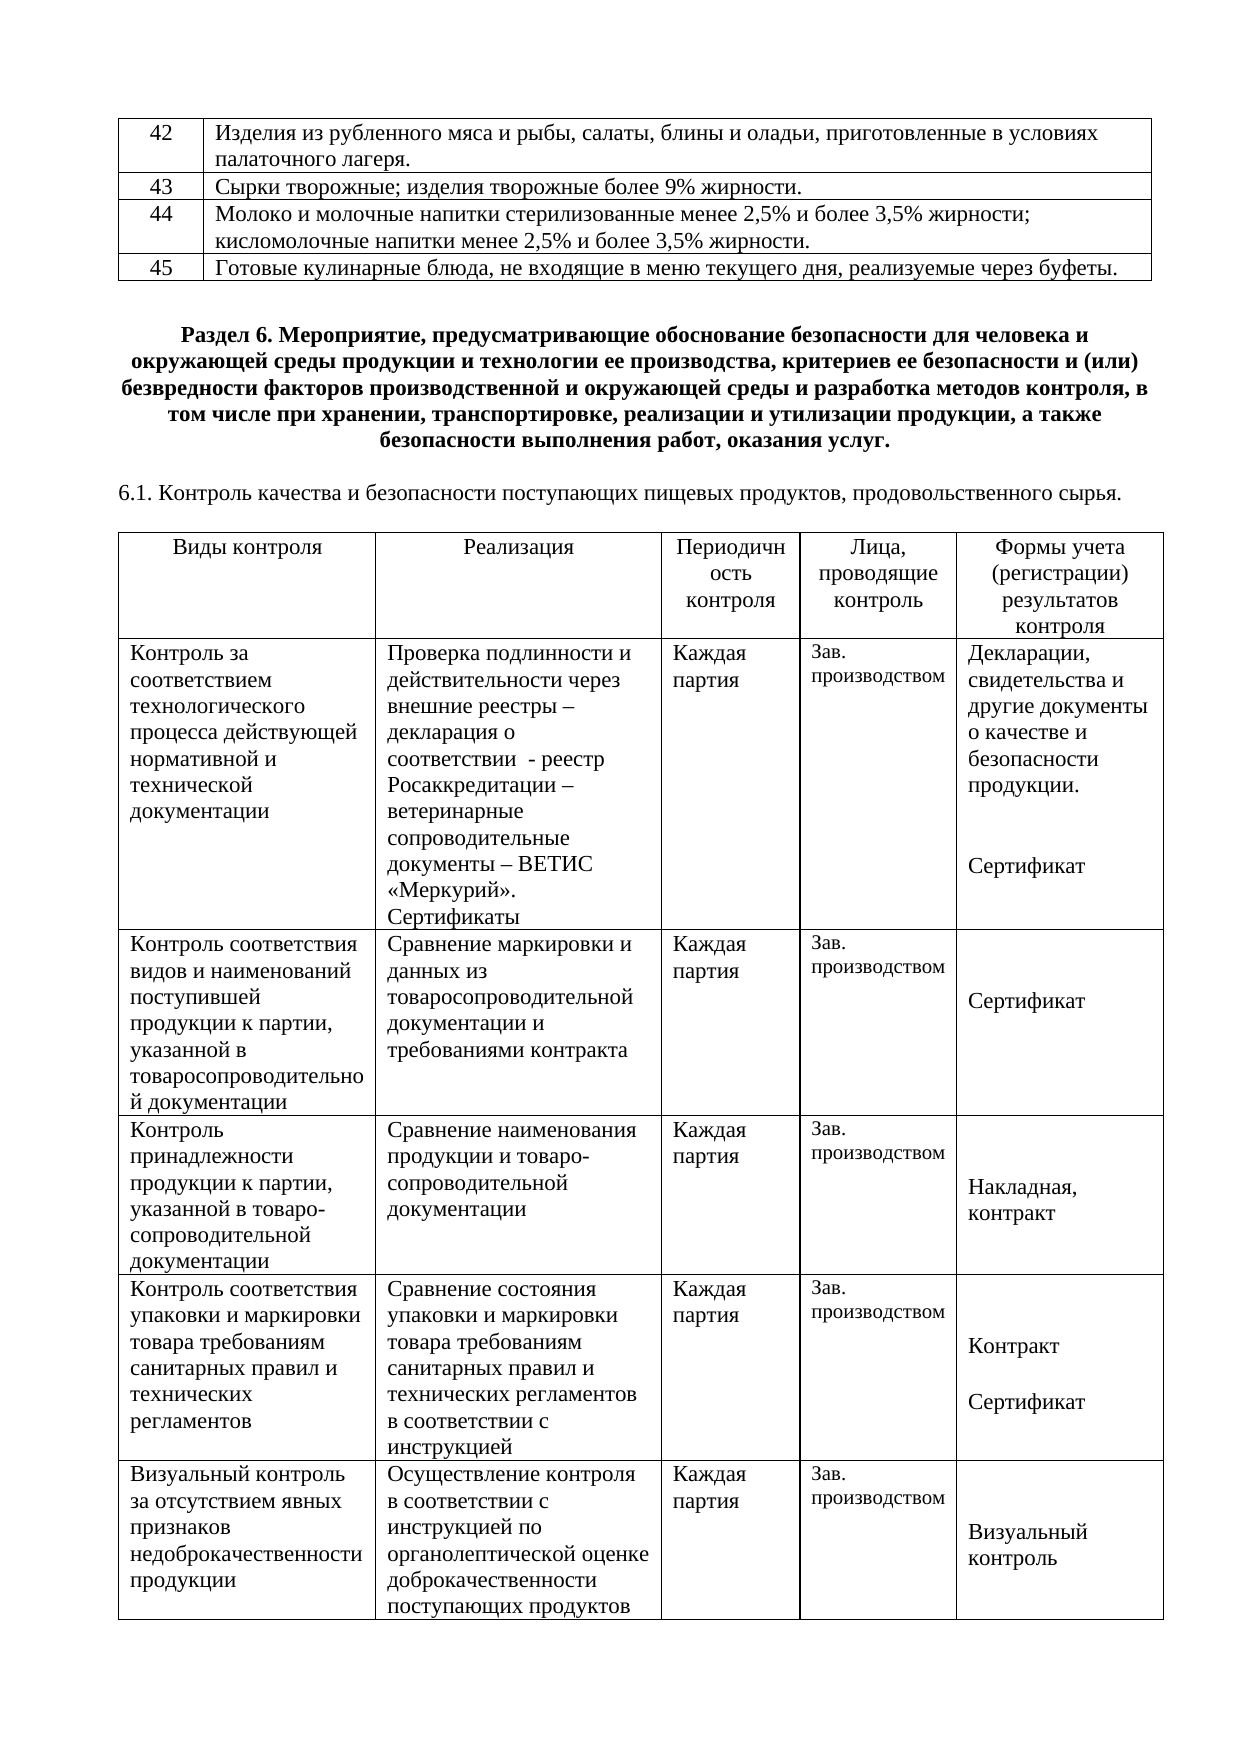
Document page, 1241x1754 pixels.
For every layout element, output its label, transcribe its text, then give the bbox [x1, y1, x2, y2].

text Раздел 6. Мероприятие, предусматривающие обоснование безопасности для человека и окружающей среды продукции и технологии ее производства, критериев ее безопасности и (или) безвредности факторов производственной и окружающей среды и разработка методов контроля, в том числе при хранении, транспортировке, реализации и утилизации продукции, а также безопасности выполнения работ, оказания услуг. [118, 308, 1152, 453]
table_header Формы учета (регистрации) результатов контроля [957, 533, 1163, 638]
table_cell Сравнение маркировки и данных из товаросопроводительной документации и требованиями контракта [376, 930, 661, 1115]
table_cell Проверка подлинности и действительности через внешние реестры – декларация о соответствии - реестр Росаккредитации – ветеринарные сопроводительные документы – ВЕТИС «Меркурий». Сертификаты [376, 639, 661, 929]
table_cell Визуальный контроль за отсутствием явных признаков недоброкачественности продукции [119, 1461, 375, 1619]
table_cell Готовые кулинарные блюда, не входящие в меню текущего дня, реализуемые через буфеты. [204, 254, 1151, 280]
table_header Лица, проводящие контроль [801, 533, 956, 638]
table_cell Контроль принадлежности продукции к партии, указанной в товаро-сопроводительной документации [119, 1116, 375, 1274]
table_cell Контракт Сертификат [957, 1275, 1163, 1459]
table_cell 43 [119, 173, 203, 199]
table_cell Каждая партия [662, 1116, 799, 1274]
table_cell 42 [119, 119, 203, 172]
table_cell Зав. производством [801, 1116, 956, 1274]
table_header Реализация [376, 533, 661, 638]
table_cell Зав. производством [801, 639, 956, 929]
table_cell Декларации, свидетельства и другие документы о качестве и безопасности продукции. Сертификат [957, 639, 1163, 929]
table_cell 44 [119, 200, 203, 253]
table_cell Каждая партия [662, 1275, 799, 1459]
table_cell Контроль соответствия упаковки и маркировки товара требованиям санитарных правил и технических регламентов [119, 1275, 375, 1459]
table_cell Осуществление контроля в соответствии с инструкцией по органолептической оценке доброкачественности поступающих продуктов [376, 1461, 661, 1619]
table_cell Каждая партия [662, 639, 799, 929]
table_header Виды контроля [119, 533, 375, 638]
table_cell Молоко и молочные напитки стерилизованные менее 2,5% и более 3,5% жирности; кисломолочные напитки менее 2,5% и более 3,5% жирности. [204, 200, 1151, 253]
table_cell Сырки творожные; изделия творожные более 9% жирности. [204, 173, 1151, 199]
table_cell Каждая партия [662, 930, 799, 1115]
table_header Периодичность контроля [662, 533, 799, 638]
table_cell Зав. производством [801, 930, 956, 1115]
table_cell Зав. производством [801, 1461, 956, 1619]
table_cell Визуальный контроль [957, 1461, 1163, 1619]
table_cell Каждая партия [662, 1461, 799, 1619]
table_cell Изделия из рубленного мяса и рыбы, салаты, блины и оладьи, приготовленные в условиях палаточного лагеря. [204, 119, 1151, 172]
table_cell Накладная, контракт [957, 1116, 1163, 1274]
table_cell Контроль соответствия видов и наименований поступившей продукции к партии, указанной в товаросопроводительной документации [119, 930, 375, 1115]
table_cell Сертификат [957, 930, 1163, 1115]
text 6.1. Контроль качества и безопасности поступающих пищевых продуктов, продовольственного сырья. [118, 479, 1152, 506]
table_cell Сравнение наименования продукции и товаро-сопроводительной документации [376, 1116, 661, 1274]
table_cell Сравнение состояния упаковки и маркировки товара требованиям санитарных правил и технических регламентов в соответствии с инструкцией [376, 1275, 661, 1459]
table_cell Зав. производством [801, 1275, 956, 1459]
table_cell Контроль за соответствием технологического процесса действующей нормативной и технической документации [119, 639, 375, 929]
table_cell 45 [119, 254, 203, 280]
